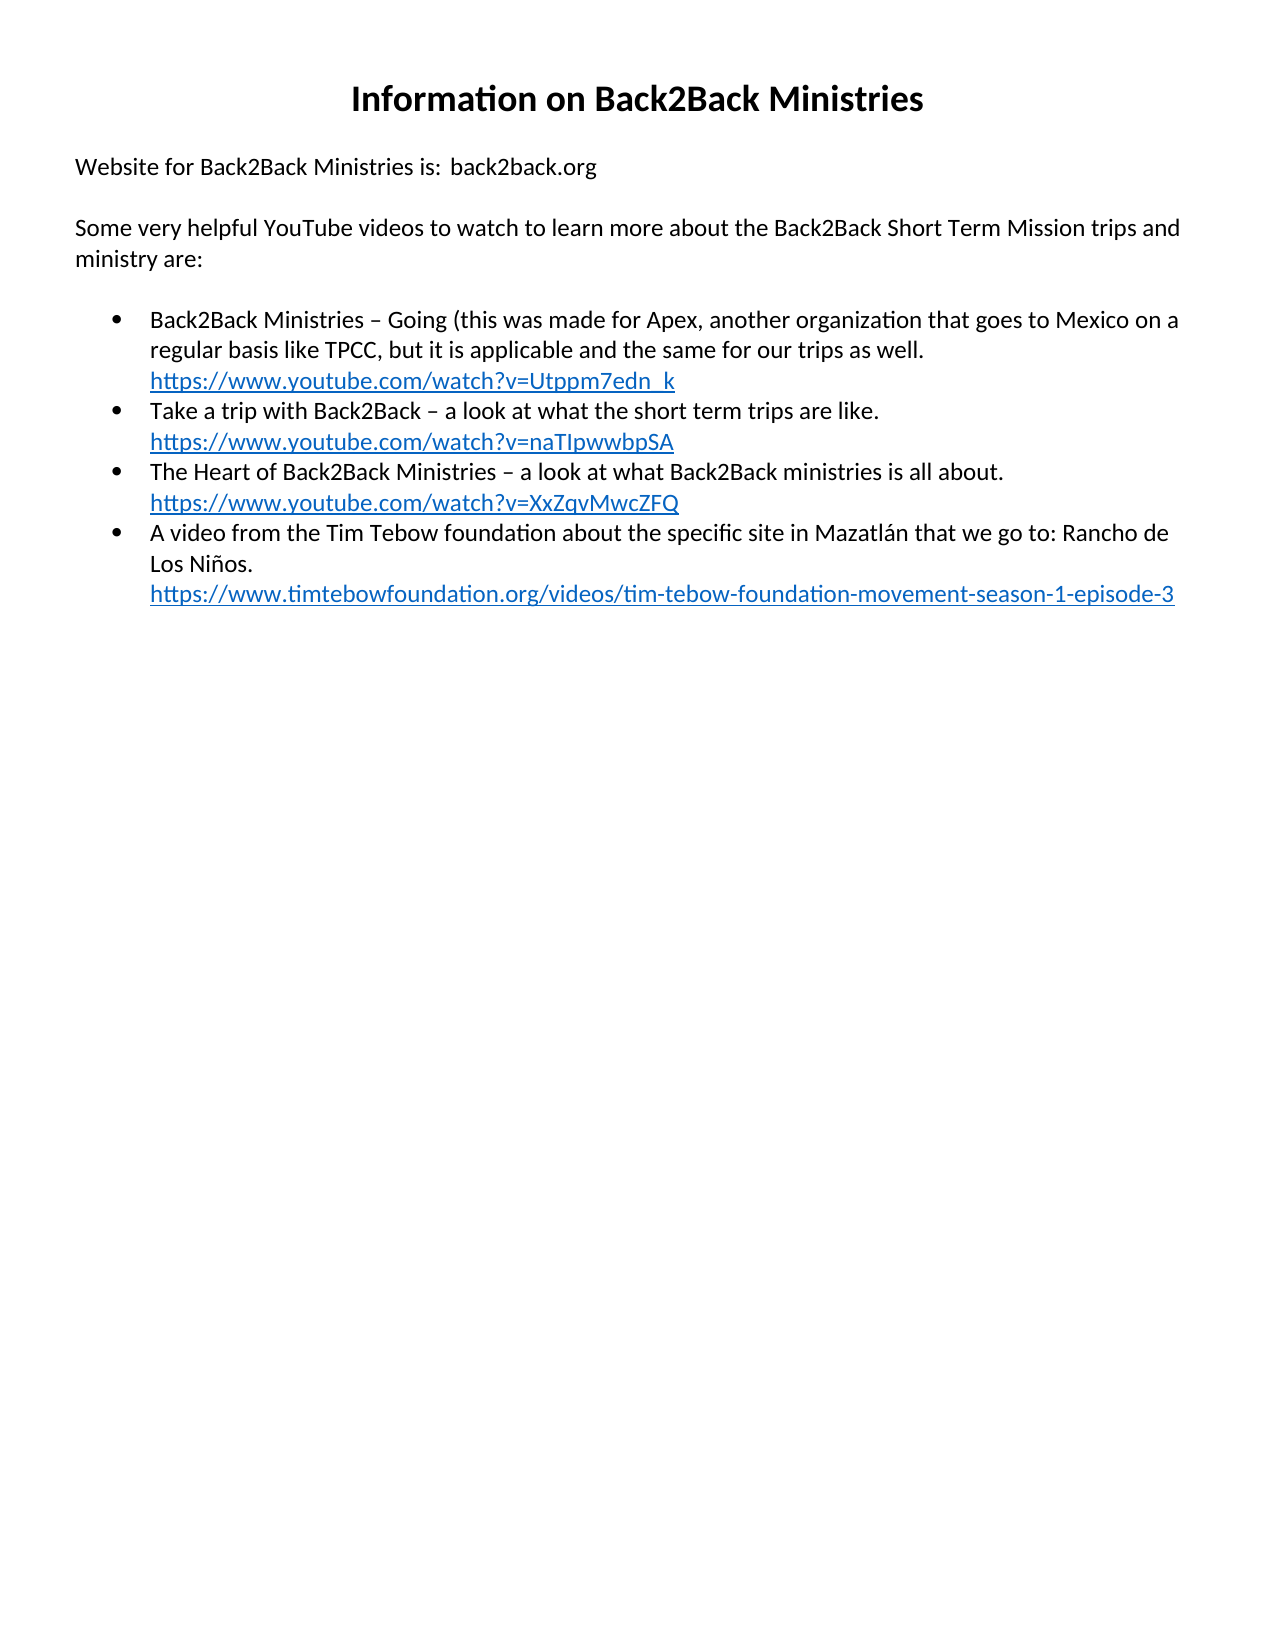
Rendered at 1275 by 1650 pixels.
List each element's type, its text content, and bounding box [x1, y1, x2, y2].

text Some very helpful YouTube videos to watch to learn more about the Back2Back Short Term Mission trips and ministry are: [75, 212, 1200, 273]
list Back2Back Ministries – Going (this was made for Apex, another organization that goes to Mexico on a regular basis like TPCC, but it is applicable and the same for our trips as well. https://www.youtube.com/watch?v=Utppm7edn_k [112, 304, 1200, 396]
list The Heart of Back2Back Ministries – a look at what Back2Back ministries is all about. https://www.youtube.com/watch?v=XxZqvMwcZFQ [112, 457, 1200, 518]
list https://www.timtebowfoundation.org/videos/tim-tebow-foundation-movement-season-1-episode-3 [150, 579, 1200, 609]
text Website for Back2Back Ministries is: back2back.org [75, 151, 1200, 182]
list Take a trip with Back2Back – a look at what the short term trips are like. https://www.youtube.com/watch?v=naTIpwwbpSA [112, 396, 1200, 457]
list A video from the Tim Tebow foundation about the specific site in Mazatlán that we go to: Rancho de Los Niños. [112, 518, 1200, 579]
text Information on Back2Back Ministries [75, 75, 1200, 121]
